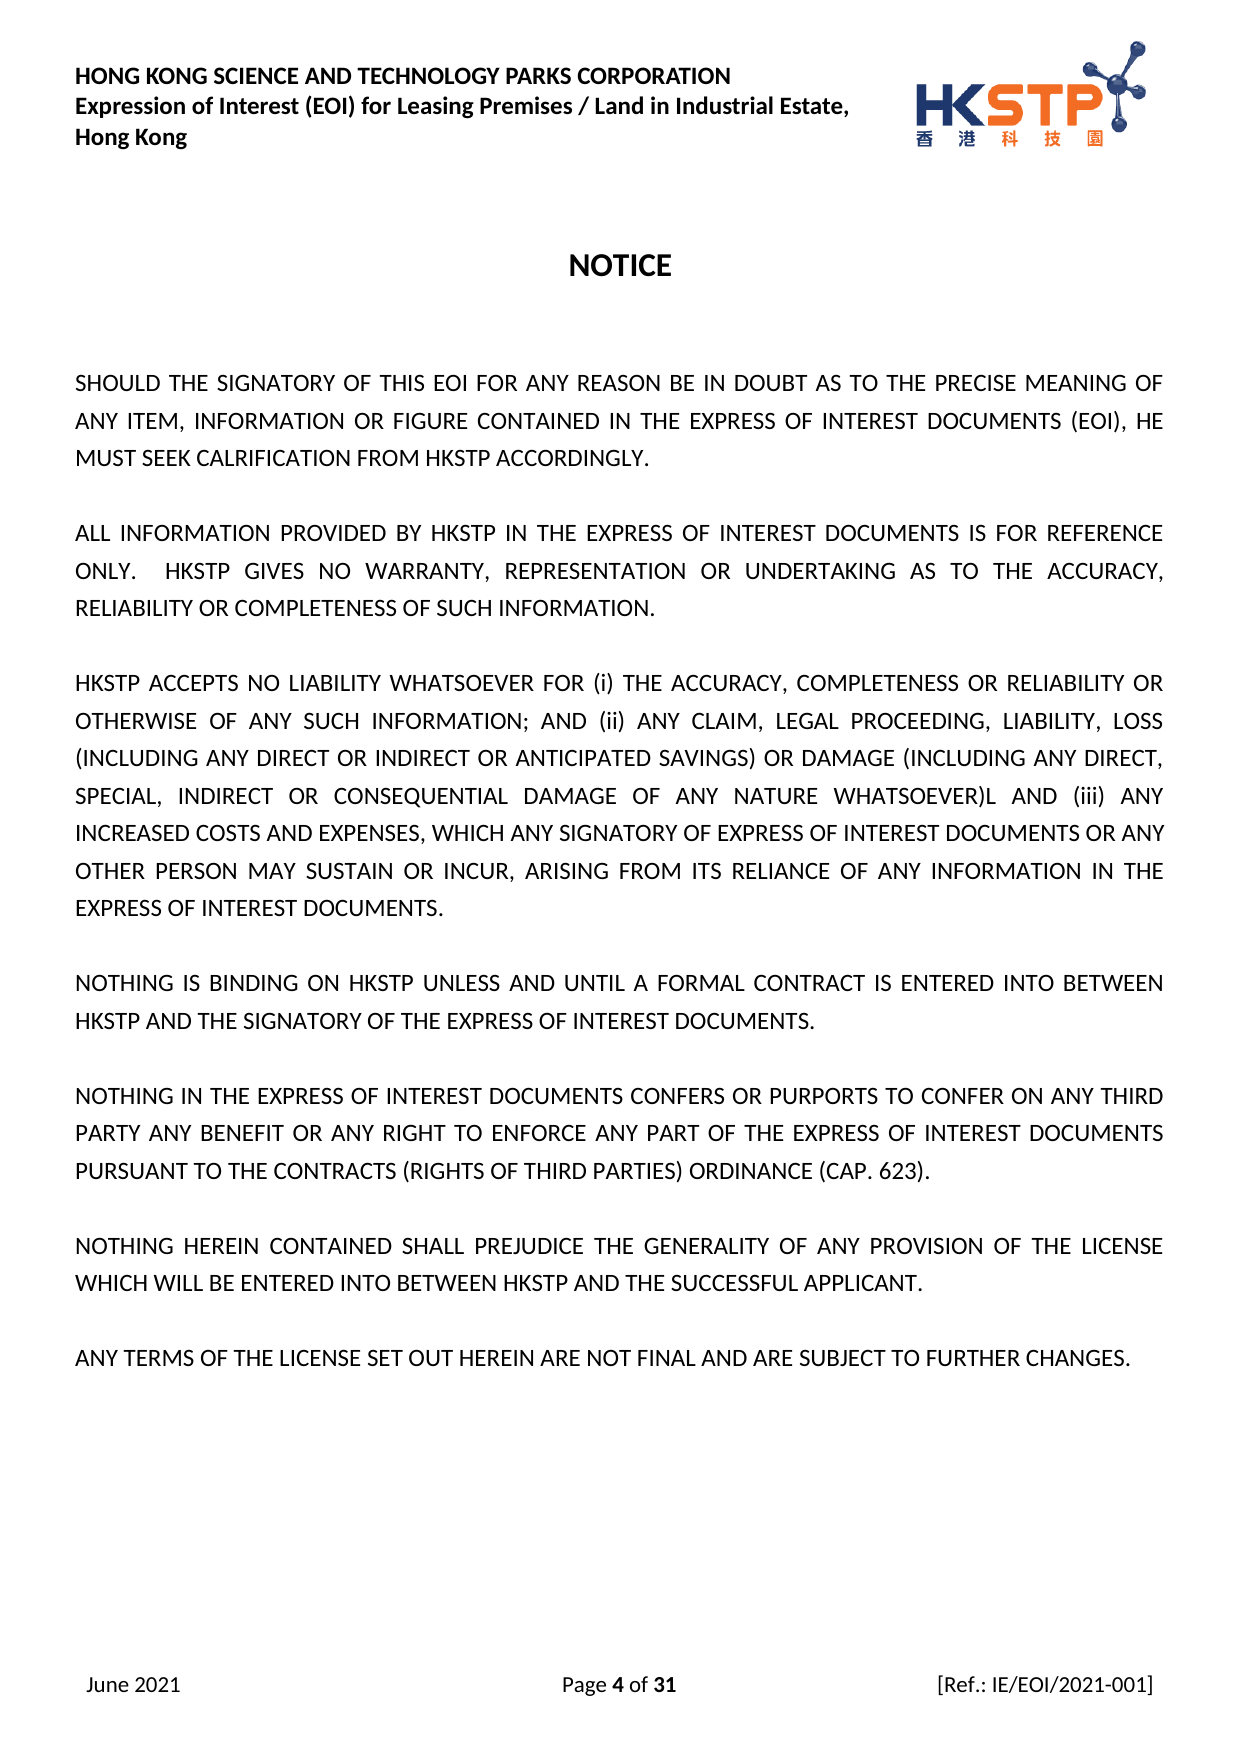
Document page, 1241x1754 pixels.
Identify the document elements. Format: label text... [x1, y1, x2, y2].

text NOTHING HEREIN CONTAINED SHALL PREJUDICE THE GENERALITY OF ANY PROVISION OF THE LICENSE WHICH WILL BE ENTERED INTO BETWEEN HKSTP AND THE SUCCESSFUL APPLICANT. [75, 1227, 1165, 1302]
text ALL INFORMATION PROVIDED BY HKSTP IN THE EXPRESS OF INTEREST DOCUMENTS IS FOR REFERENCE ONLY. HKSTP GIVES NO WARRANTY, REPRESENTATION OR UNDERTAKING AS TO THE ACCURACY, RELIABILITY OR COMPLETENESS OF SUCH INFORMATION. [75, 514, 1165, 627]
text NOTICE [75, 227, 1165, 302]
text SHOULD THE SIGNATORY OF THIS EOI FOR ANY REASON BE IN DOUBT AS TO THE PRECISE MEANING OF ANY ITEM, INFORMATION OR FIGURE CONTAINED IN THE EXPRESS OF INTEREST DOCUMENTS (EOI), HE MUST SEEK CALRIFICATION FROM HKSTP ACCORDINGLY. [75, 364, 1165, 477]
text HKSTP ACCEPTS NO LIABILITY WHATSOEVER FOR (i) THE ACCURACY, COMPLETENESS OR RELIABILITY OR OTHERWISE OF ANY SUCH INFORMATION; AND (ii) ANY CLAIM, LEGAL PROCEEDING, LIABILITY, LOSS (INCLUDING ANY DIRECT OR INDIRECT OR ANTICIPATED SAVINGS) OR DAMAGE (INCLUDING ANY DIRECT, SPECIAL, INDIRECT OR CONSEQUENTIAL DAMAGE OF ANY NATURE WHATSOEVER)L AND (iii) ANY INCREASED COSTS AND EXPENSES, WHICH ANY SIGNATORY OF EXPRESS OF INTEREST DOCUMENTS OR ANY OTHER PERSON MAY SUSTAIN OR INCUR, ARISING FROM ITS RELIANCE OF ANY INFORMATION IN THE EXPRESS OF INTEREST DOCUMENTS. [75, 664, 1165, 927]
text NOTHING IS BINDING ON HKSTP UNLESS AND UNTIL A FORMAL CONTRACT IS ENTERED INTO BETWEEN HKSTP AND THE SIGNATORY OF THE EXPRESS OF INTEREST DOCUMENTS. [75, 964, 1165, 1039]
text ANY TERMS OF THE LICENSE SET OUT HEREIN ARE NOT FINAL AND ARE SUBJECT TO FURTHER CHANGES. [75, 1339, 1165, 1377]
text NOTHING IN THE EXPRESS OF INTEREST DOCUMENTS CONFERS OR PURPORTS TO CONFER ON ANY THIRD PARTY ANY BENEFIT OR ANY RIGHT TO ENFORCE ANY PART OF THE EXPRESS OF INTEREST DOCUMENTS PURSUANT TO THE CONTRACTS (RIGHTS OF THIRD PARTIES) ORDINANCE (CAP. 623). [75, 1077, 1165, 1189]
